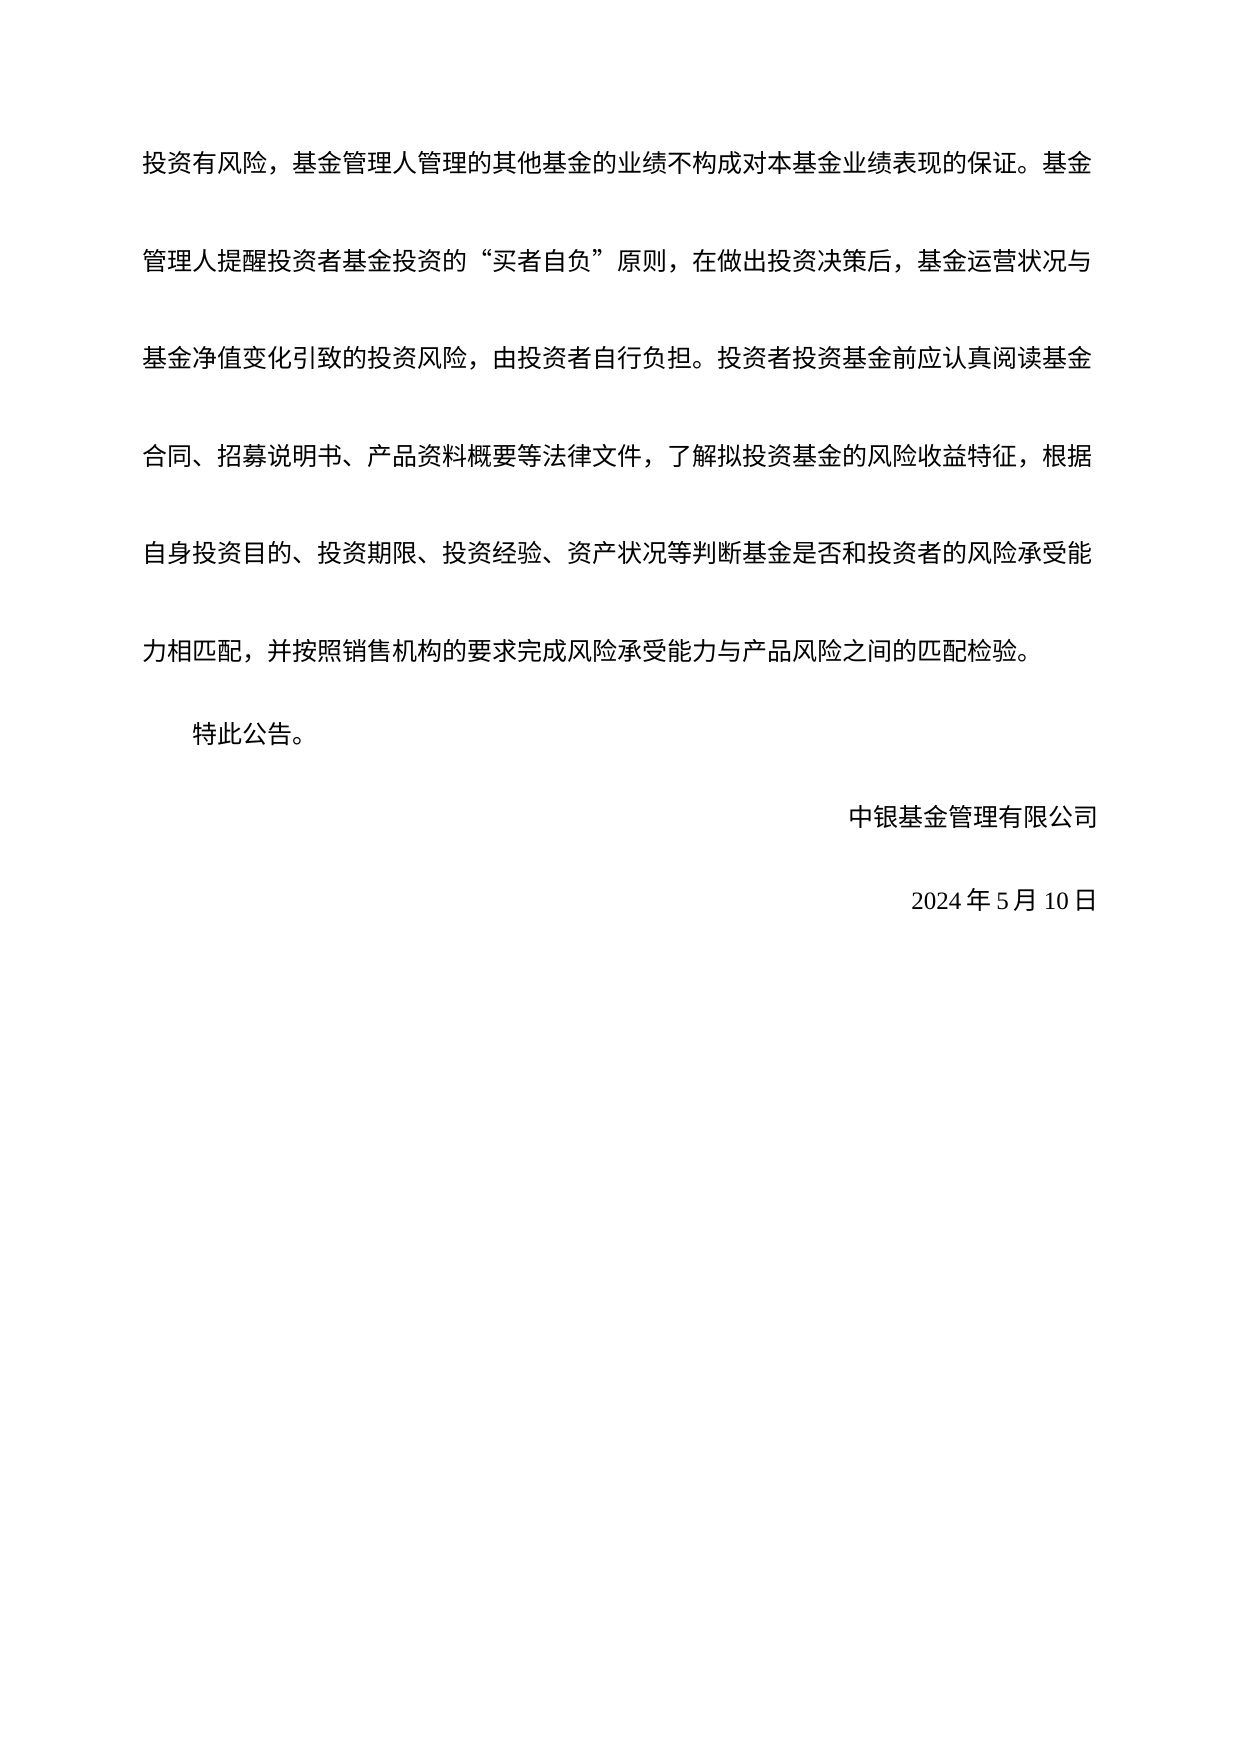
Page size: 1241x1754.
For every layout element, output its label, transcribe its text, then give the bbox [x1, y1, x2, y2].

text 特此公告。 [142, 700, 1098, 765]
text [142, 129, 1098, 682]
text 中银基金管理有限公司 [142, 783, 1098, 848]
text 2024年5月10日 [142, 866, 1098, 931]
